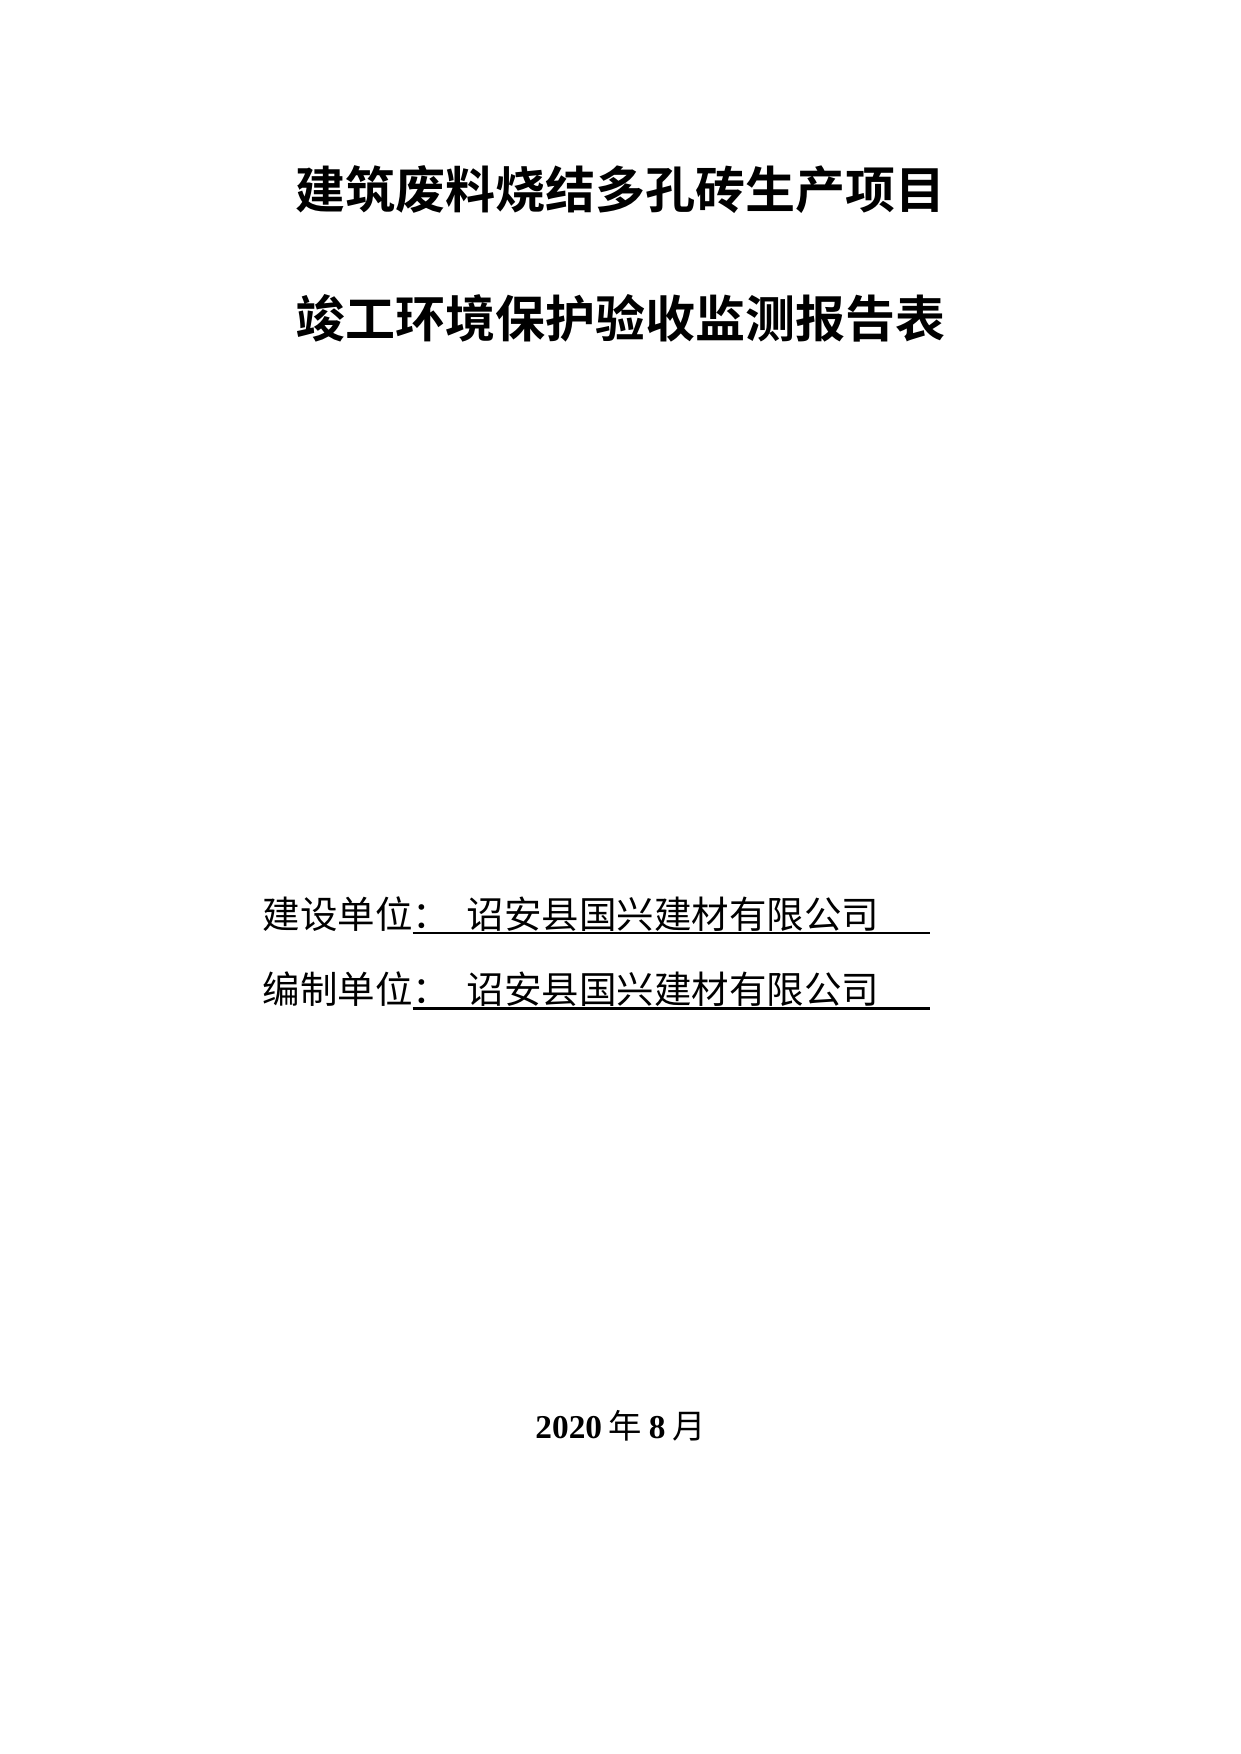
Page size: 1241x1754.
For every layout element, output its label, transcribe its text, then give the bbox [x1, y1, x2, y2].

text 编制单位： 诏安县国兴建材有限公司 [187, 960, 1053, 1014]
text 建设单位： 诏安县国兴建材有限公司 [187, 885, 1053, 939]
text 建筑废料烧结多孔砖生产项目 [187, 150, 1053, 222]
text 2020年8月 [187, 1400, 1053, 1448]
text 竣工环境保护验收监测报告表 [187, 279, 1053, 352]
